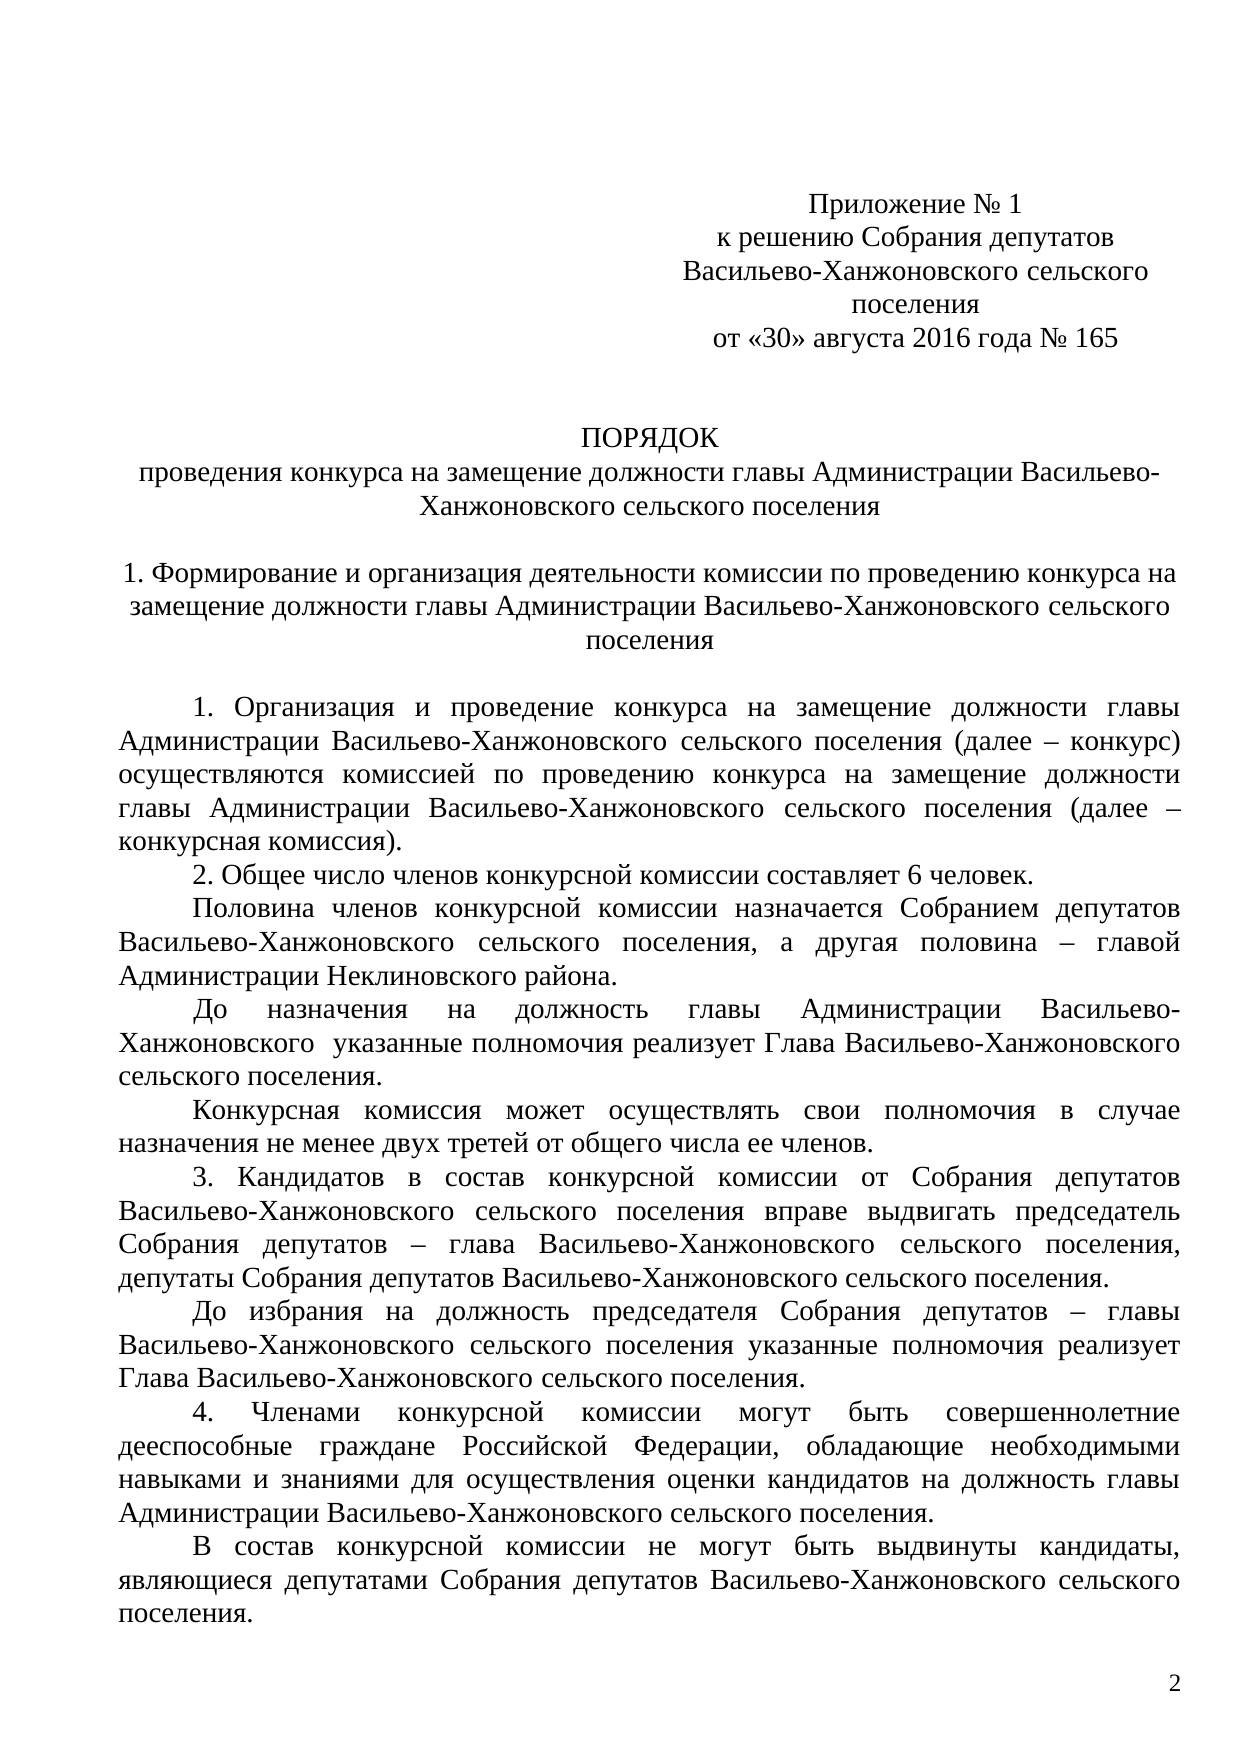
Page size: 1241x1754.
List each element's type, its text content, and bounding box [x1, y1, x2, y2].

text 1. Организация и проведение конкурса на замещение должности главы Администрации Васильево-Ханжоновского сельского поселения (далее – конкурс) осуществляются комиссией по проведению конкурса на замещение должности главы Администрации Васильево-Ханжоновского сельского поселения (далее – конкурсная комиссия). [118, 689, 1181, 857]
text 1. Формирование и организация деятельности комиссии по проведению конкурса на замещение должности главы Администрации Васильево-Ханжоновского сельского поселения [118, 555, 1181, 656]
text Конкурсная комиссия может осуществлять свои полномочия в случае назначения не менее двух третей от общего числа ее членов. [118, 1092, 1181, 1159]
text 2. Общее число членов конкурсной комиссии составляет 6 человек. [118, 857, 1181, 891]
text До избрания на должность председателя Собрания депутатов – главы Васильево-Ханжоновского сельского поселения указанные полномочия реализует Глава Васильево-Ханжоновского сельского поселения. [118, 1293, 1181, 1394]
text проведения конкурса на замещение должности главы Администрации Васильево-Ханжоновского сельского поселения [118, 454, 1181, 521]
text от «30» августа 2016 года № 165 [650, 320, 1181, 353]
text ПОРЯДОК [118, 421, 1181, 454]
text Половина членов конкурсной комиссии назначается Собранием депутатов Васильево-Ханжоновского сельского поселения, а другая половина – главой Администрации Неклиновского района. [118, 891, 1181, 991]
text 3. Кандидатов в состав конкурсной комиссии от Собрания депутатов Васильево-Ханжоновского сельского поселения вправе выдвигать председатель Собрания депутатов – глава Васильево-Ханжоновского сельского поселения, депутаты Собрания депутатов Васильево-Ханжоновского сельского поселения. [118, 1159, 1181, 1293]
text До назначения на должность главы Администрации Васильево-Ханжоновского указанные полномочия реализует Глава Васильево-Ханжоновского сельского поселения. [118, 991, 1181, 1092]
text В состав конкурсной комиссии не могут быть выдвинуты кандидаты, являющиеся депутатами Собрания депутатов Васильево-Ханжоновского сельского поселения. [118, 1528, 1181, 1629]
text к решению Собрания депутатов Васильево-Ханжоновского сельского поселения [650, 219, 1181, 320]
text 4. Членами конкурсной комиссии могут быть совершеннолетние дееспособные граждане Российской Федерации, обладающие необходимыми навыками и знаниями для осуществления оценки кандидатов на должность главы Администрации Васильево-Ханжоновского сельского поселения. [118, 1394, 1181, 1528]
text Приложение № 1 [650, 186, 1181, 219]
